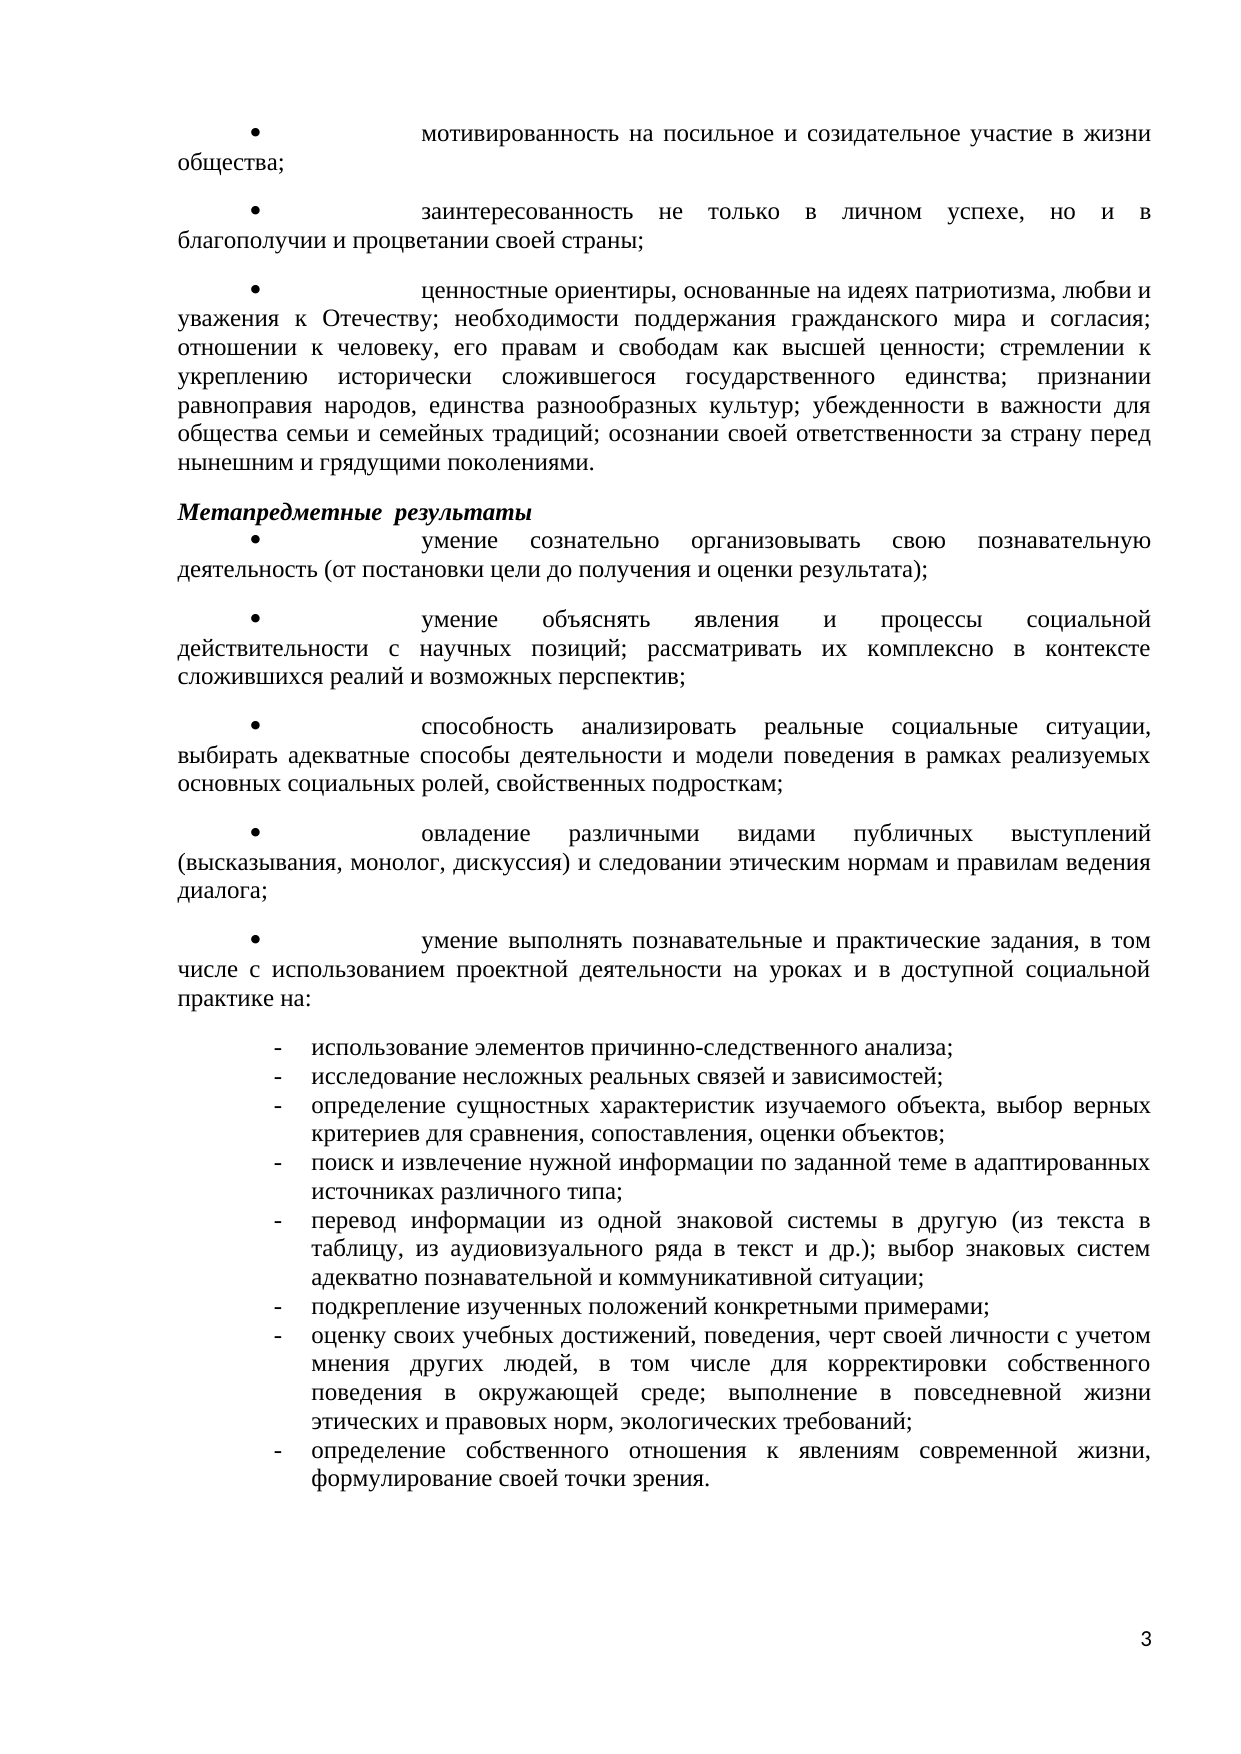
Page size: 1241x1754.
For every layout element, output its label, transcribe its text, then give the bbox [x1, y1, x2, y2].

list умение объяснять явления и процессы социальной действительности с научных позиций; рассматривать их комплексно в контексте сложившихся реалий и возможных перспектив; [177, 604, 1152, 690]
list умение выполнять познавательные и практические задания, в том числе с использованием проектной деятельности на уроках и в доступной социальной практике на: [177, 925, 1152, 1011]
list определение собственного отношения к явлениям современной жизни, формулирование своей точки зрения. [274, 1435, 1152, 1492]
list исследование несложных реальных связей и зависимостей; [274, 1061, 1152, 1090]
list определение сущностных характеристик изучаемого объекта, выбор верных критериев для сравнения, сопоставления, оценки объектов; [274, 1090, 1152, 1147]
list перевод информации из одной знаковой системы в другую (из текста в таблицу, из аудиовизуального ряда в текст и др.); выбор знаковых систем адекватно познавательной и коммуникативной ситуации; [274, 1205, 1152, 1291]
list заинтересованность не только в личном успехе, но и в благополучии и процветании своей страны; [177, 196, 1152, 254]
list подкрепление изученных положений конкретными примерами; [274, 1291, 1152, 1320]
list умение сознательно организовывать свою познавательную деятельность (от постановки цели до получения и оценки результата); [177, 526, 1152, 583]
text Метапредметные результаты [177, 497, 1152, 526]
list овладение различными видами публичных выступлений (высказывания, монолог, дискуссия) и следовании этическим нормам и правилам ведения диалога; [177, 818, 1152, 904]
list мотивированность на посильное и созидательное участие в жизни общества; [177, 118, 1152, 176]
list способность анализировать реальные социальные ситуации, выбирать адекватные способы деятельности и модели поведения в рамках реализуемых основных социальных ролей, свойственных подросткам; [177, 711, 1152, 797]
list ценностные ориентиры, основанные на идеях патриотизма, любви и уважения к Отечеству; необходимости поддержания гражданского мира и согласия; отношении к человеку, его правам и свободам как высшей ценности; стремлении к укреплению исторически сложившегося государственного единства; признании равноправия народов, единства разнообразных культур; убежденности в важности для общества семьи и семейных традиций; осознании своей ответственности за страну перед нынешним и грядущими поколениями. [177, 275, 1152, 476]
list оценку своих учебных достижений, поведения, черт своей личности с учетом мнения других людей, в том числе для корректировки собственного поведения в окружающей среде; выполнение в повседневной жизни этических и правовых норм, экологических требований; [274, 1320, 1152, 1435]
list поиск и извлечение нужной информации по заданной теме в адаптированных источниках различного типа; [274, 1147, 1152, 1205]
list использование элементов причинно-следственного анализа; [274, 1032, 1152, 1061]
